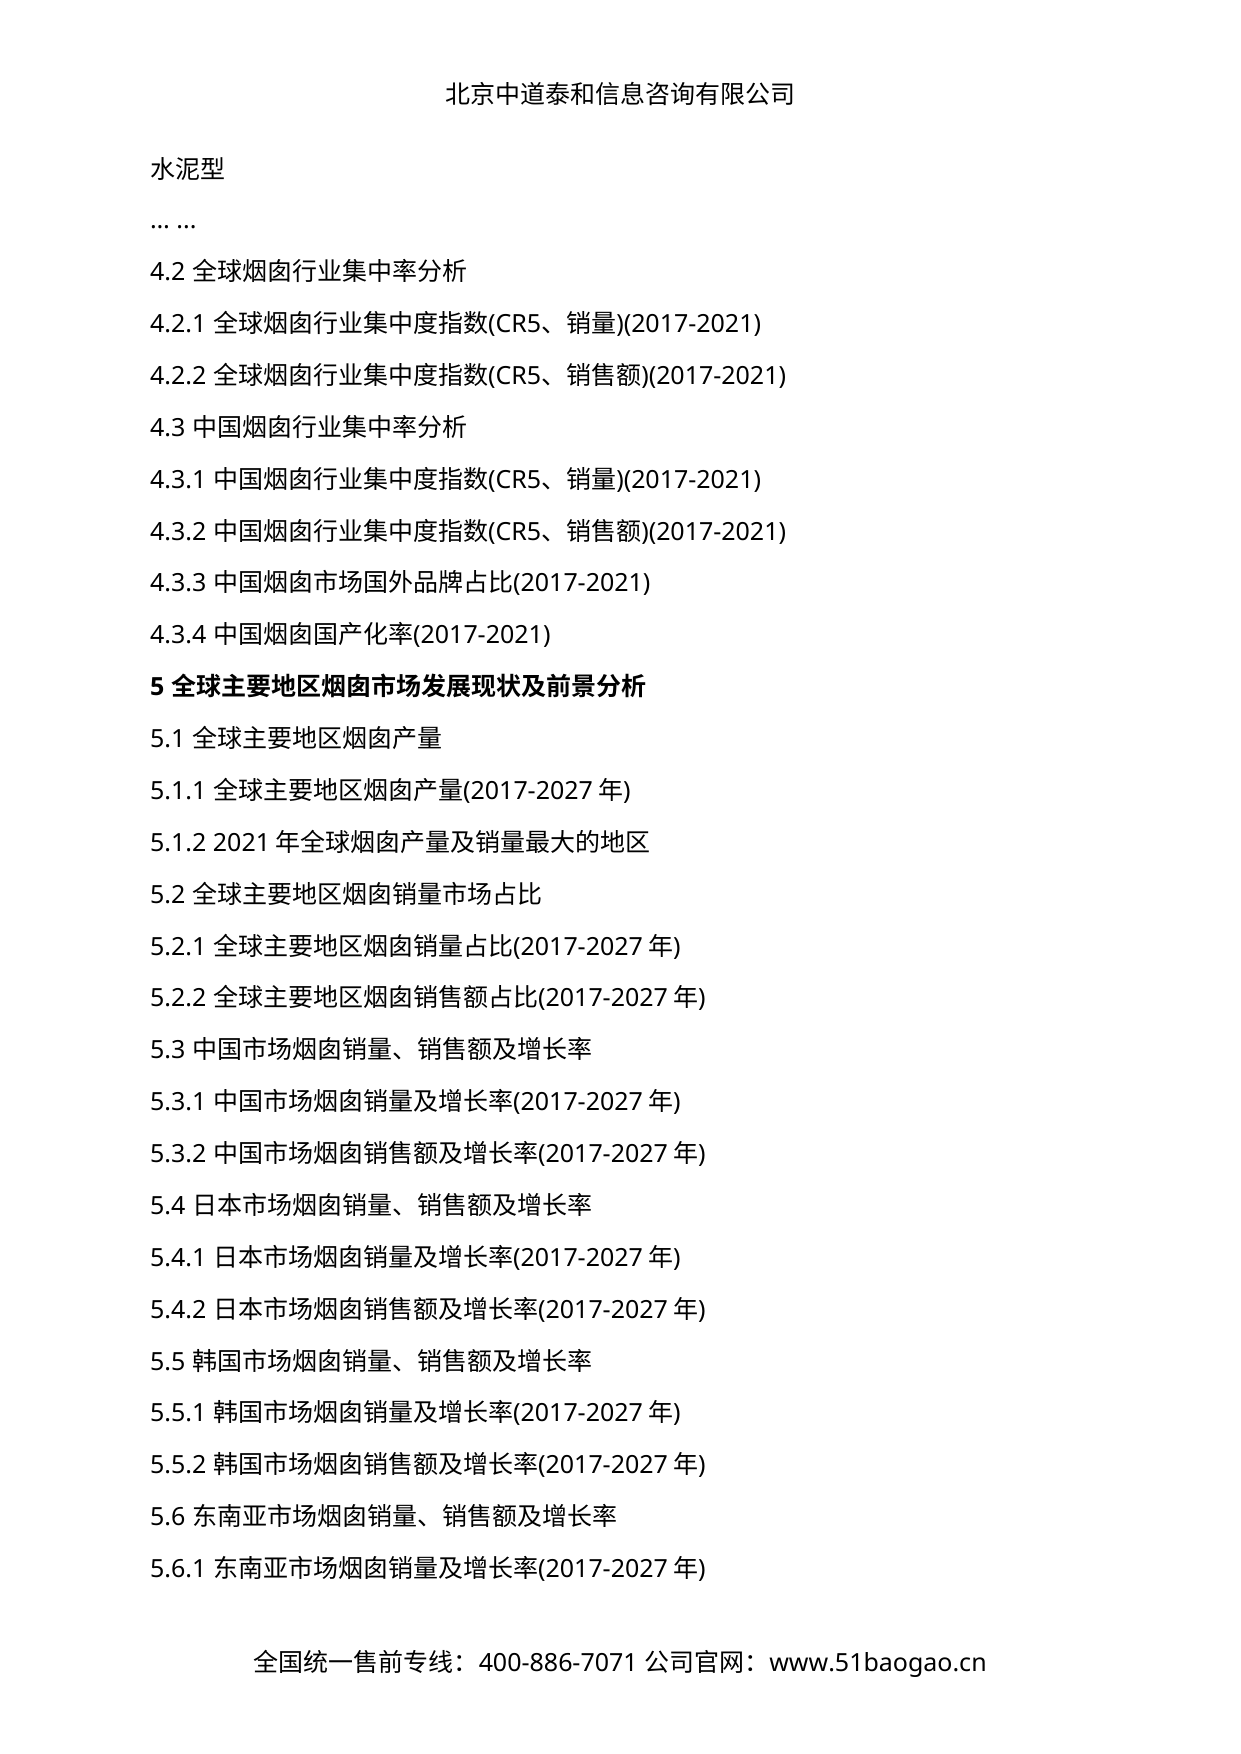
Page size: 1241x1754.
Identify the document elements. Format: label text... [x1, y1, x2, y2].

text 4.3.1 中国烟囱行业集中度指数(CR5、销量)(2017-2021) [150, 459, 1090, 495]
text 5.5 韩国市场烟囱销量、销售额及增长率 [150, 1341, 1090, 1377]
text 4.2.2 全球烟囱行业集中度指数(CR5、销售额)(2017-2021) [150, 355, 1090, 392]
text 4.3 中国烟囱行业集中率分析 [150, 407, 1090, 443]
text 5.3 中国市场烟囱销量、销售额及增长率 [150, 1030, 1090, 1066]
text 5.1.2 2021年全球烟囱产量及销量最大的地区 [150, 822, 1090, 858]
text 5.4.1 日本市场烟囱销量及增长率(2017-2027年) [150, 1237, 1090, 1273]
text 5.6.1 东南亚市场烟囱销量及增长率(2017-2027年) [150, 1548, 1090, 1585]
text 5.5.1 韩国市场烟囱销量及增长率(2017-2027年) [150, 1393, 1090, 1429]
text 5.2.2 全球主要地区烟囱销售额占比(2017-2027年) [150, 978, 1090, 1014]
text 5.4.2 日本市场烟囱销售额及增长率(2017-2027年) [150, 1289, 1090, 1325]
text 4.2 全球烟囱行业集中率分析 [150, 252, 1090, 288]
text 5.1.1 全球主要地区烟囱产量(2017-2027年) [150, 770, 1090, 807]
text 4.3.2 中国烟囱行业集中度指数(CR5、销售额)(2017-2021) [150, 511, 1090, 547]
text 5.6 东南亚市场烟囱销量、销售额及增长率 [150, 1497, 1090, 1533]
text 5 全球主要地区烟囱市场发展现状及前景分析 [150, 667, 1090, 703]
text 4.3.4 中国烟囱国产化率(2017-2021) [150, 615, 1090, 651]
text 5.2.1 全球主要地区烟囱销量占比(2017-2027年) [150, 926, 1090, 962]
text 5.4 日本市场烟囱销量、销售额及增长率 [150, 1185, 1090, 1222]
text 5.3.2 中国市场烟囱销售额及增长率(2017-2027年) [150, 1133, 1090, 1170]
text … ... [150, 202, 1090, 236]
text 5.5.2 韩国市场烟囱销售额及增长率(2017-2027年) [150, 1445, 1090, 1481]
text 4.2.1 全球烟囱行业集中度指数(CR5、销量)(2017-2021) [150, 303, 1090, 340]
text 5.3.1 中国市场烟囱销量及增长率(2017-2027年) [150, 1082, 1090, 1118]
text 水泥型 [150, 150, 1090, 186]
text 5.2 全球主要地区烟囱销量市场占比 [150, 874, 1090, 910]
text 5.1 全球主要地区烟囱产量 [150, 718, 1090, 755]
text 4.3.3 中国烟囱市场国外品牌占比(2017-2021) [150, 563, 1090, 599]
